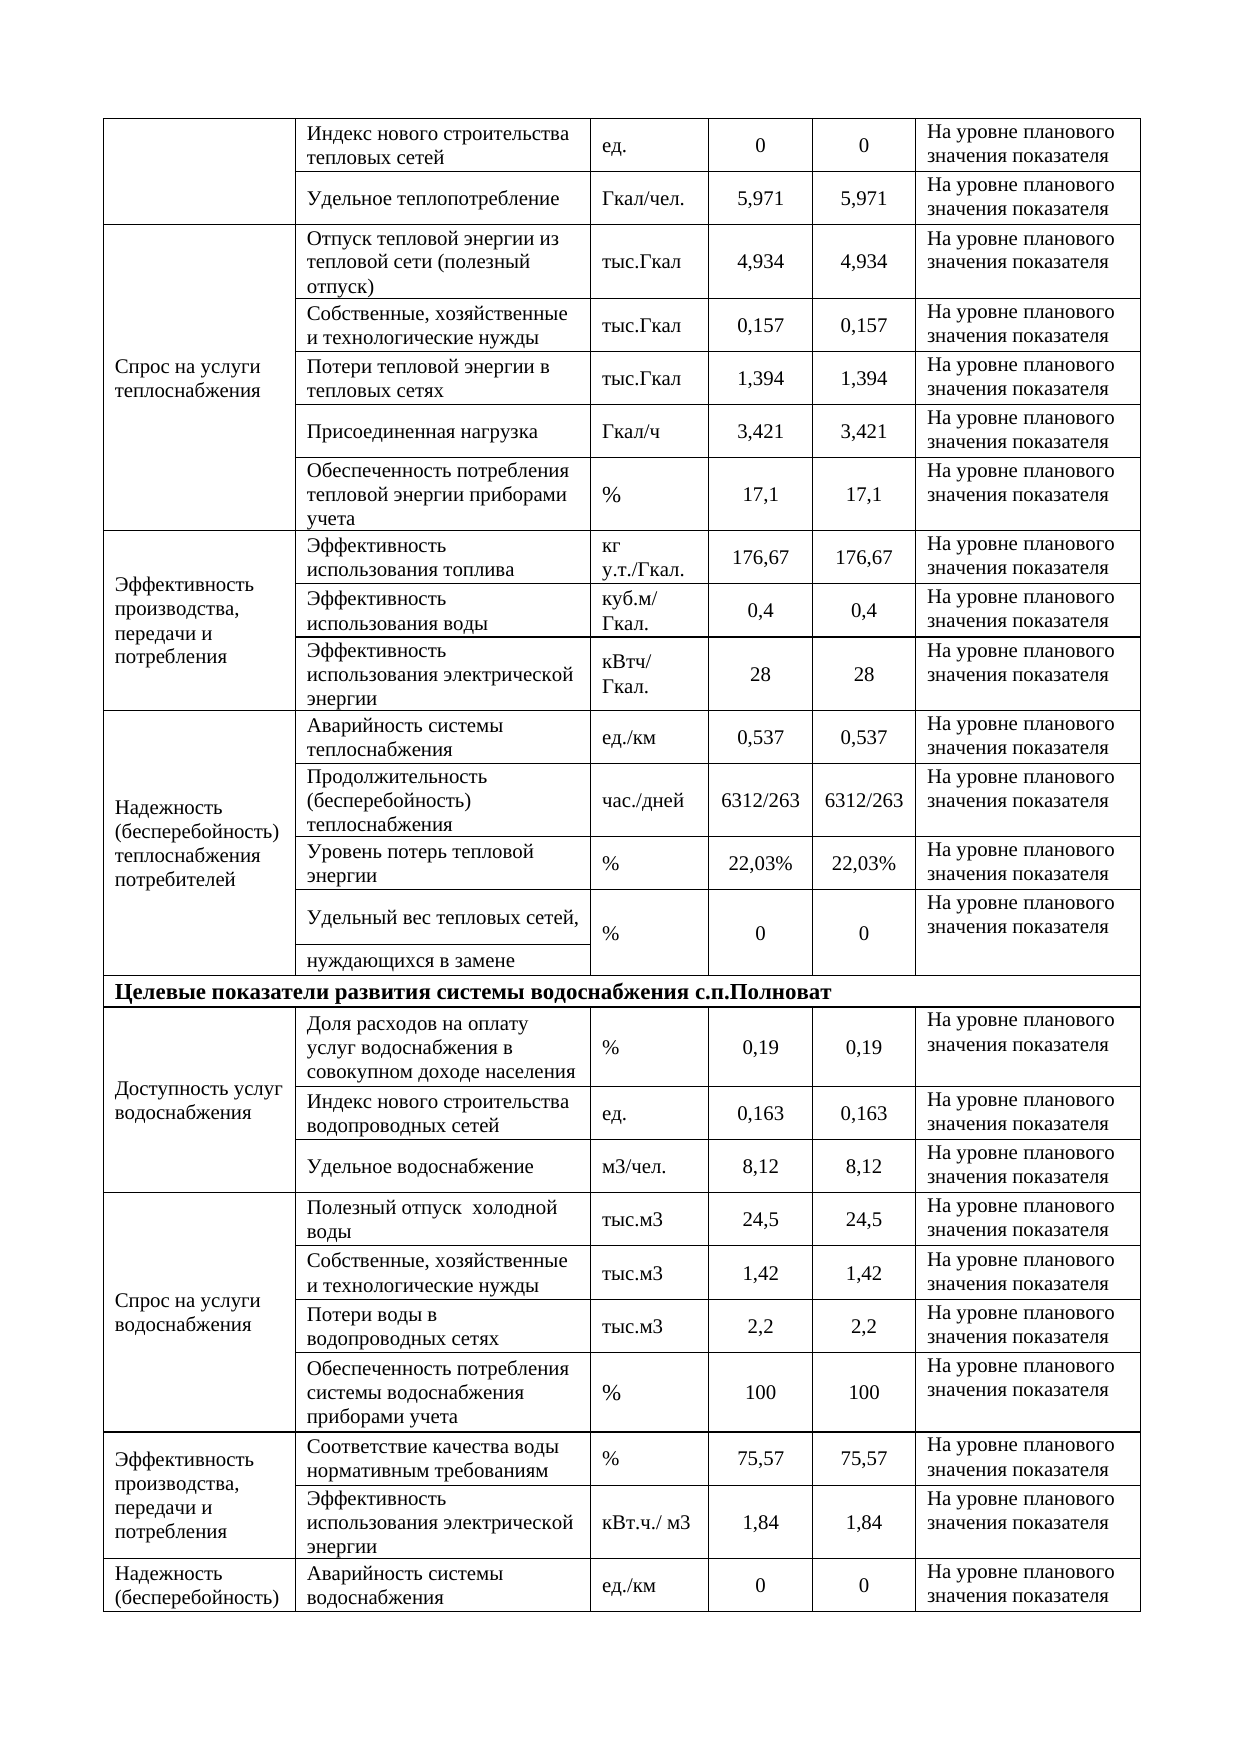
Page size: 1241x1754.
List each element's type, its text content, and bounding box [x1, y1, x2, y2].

table_cell На уровне планового значения показателя [916, 352, 1140, 404]
table_cell На уровне планового значения показателя [916, 225, 1140, 298]
table_cell 0 [709, 1559, 812, 1611]
table_cell Гкал/ч [591, 405, 708, 457]
table_cell Уровень потерь тепловой энергии [296, 837, 590, 889]
table_cell % [591, 890, 708, 975]
table_cell На уровне планового значения показателя [916, 172, 1140, 224]
table_cell 8,12 [813, 1140, 915, 1192]
table_cell 4,934 [709, 225, 812, 298]
table_cell На уровне планового значения показателя [916, 1246, 1140, 1298]
table_cell На уровне планового значения показателя [916, 837, 1140, 889]
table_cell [104, 119, 295, 224]
table_cell Полезный отпуск холодной воды [296, 1193, 590, 1245]
table_cell % [591, 1433, 708, 1484]
table_cell Потери тепловой энергии в тепловых сетях [296, 352, 590, 404]
table_cell 17,1 [813, 458, 915, 530]
table_cell Собственные, хозяйственные и технологические нужды [296, 1246, 590, 1298]
table_cell 17,1 [709, 458, 812, 530]
table_cell 0 [709, 119, 812, 171]
table_cell Удельное теплопотребление [296, 172, 590, 224]
table_cell тыс.м3 [591, 1300, 708, 1352]
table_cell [104, 1559, 295, 1611]
table_cell Аварийность системы водоснабжения [296, 1559, 590, 1611]
table_cell 1,84 [813, 1486, 915, 1558]
table_cell % [591, 1353, 708, 1431]
table_cell час./дней [591, 764, 708, 836]
table_cell На уровне планового значения показателя [916, 764, 1140, 836]
table_cell 6312/263 [813, 764, 915, 836]
table_cell Собственные, хозяйственные и технологические нужды [296, 299, 590, 351]
table_cell тыс.Гкал [591, 352, 708, 404]
table_cell 100 [709, 1353, 812, 1431]
table_cell 22,03% [813, 837, 915, 889]
table_cell На уровне планового значения показателя [916, 1300, 1140, 1352]
table_cell 0,537 [709, 711, 812, 763]
table_cell На уровне планового значения показателя [916, 1193, 1140, 1245]
table_cell ед./км [591, 711, 708, 763]
table_cell 100 [813, 1353, 915, 1431]
table_cell нуждающихся в замене [296, 945, 590, 975]
table_cell 24,5 [813, 1193, 915, 1245]
table_cell 75,57 [813, 1433, 915, 1484]
table_cell 8,12 [709, 1140, 812, 1192]
table_cell Доля расходов на оплату услуг водоснабжения в совокупном доходе населения [296, 1008, 590, 1086]
table_cell 24,5 [709, 1193, 812, 1245]
table_cell Удельный вес тепловых сетей, [296, 890, 590, 944]
table_cell % [591, 837, 708, 889]
table_cell 0,163 [813, 1087, 915, 1139]
table_cell 28 [813, 638, 915, 710]
table_cell 0 [813, 1559, 915, 1611]
table_cell 3,421 [709, 405, 812, 457]
table_cell На уровне планового значения показателя [916, 1008, 1140, 1086]
table_cell 22,03% [709, 837, 812, 889]
table_cell На уровне планового значения показателя [916, 638, 1140, 710]
table_cell 4,934 [813, 225, 915, 298]
table_cell 0 [813, 119, 915, 171]
table_cell На уровне планового значения показателя [916, 1140, 1140, 1192]
table_cell На уровне планового значения показателя [916, 299, 1140, 351]
table_cell Эффективность использования электрической энергии [296, 1486, 590, 1558]
table_cell 1,84 [709, 1486, 812, 1558]
table_cell На уровне планового значения показателя [916, 890, 1140, 975]
table_cell 75,57 [709, 1433, 812, 1484]
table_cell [916, 1559, 1140, 1611]
table_cell Доступность услуг водоснабжения [104, 1008, 295, 1192]
table_cell 1,394 [709, 352, 812, 404]
table_cell 0,163 [709, 1087, 812, 1139]
table_cell тыс.Гкал [591, 225, 708, 298]
table_cell Эффективность производства, передачи и потребления [104, 1433, 295, 1558]
table_cell Отпуск тепловой энергии из тепловой сети (полезный отпуск) [296, 225, 590, 298]
table_cell 0,157 [813, 299, 915, 351]
table_cell куб.м/Гкал. [591, 584, 708, 636]
table_cell 0,4 [813, 584, 915, 636]
table_cell Индекс нового строительства водопроводных сетей [296, 1087, 590, 1139]
table_cell На уровне планового значения показателя [916, 1486, 1140, 1558]
table_cell Обеспеченность потребления системы водоснабжения приборами учета [296, 1353, 590, 1431]
table_cell На уровне планового значения показателя [916, 1433, 1140, 1484]
table_cell На уровне планового значения показателя [916, 458, 1140, 530]
table_cell Потери воды в водопроводных сетях [296, 1300, 590, 1352]
table_cell тыс.м3 [591, 1193, 708, 1245]
table_cell 1,394 [813, 352, 915, 404]
table_cell ед./км [591, 1559, 708, 1611]
table_cell 0,537 [813, 711, 915, 763]
table_cell 1,42 [813, 1246, 915, 1298]
table_cell Эффективность использования топлива [296, 531, 590, 583]
table_cell 0,19 [813, 1008, 915, 1086]
table_cell кВтч/Гкал. [591, 638, 708, 710]
table_cell Спрос на услуги водоснабжения [104, 1193, 295, 1431]
table_cell Эффективность производства, передачи и потребления [104, 531, 295, 710]
table_cell 28 [709, 638, 812, 710]
table_cell Продолжительность (бесперебойность) теплоснабжения [296, 764, 590, 836]
table_cell Присоединенная нагрузка [296, 405, 590, 457]
table_cell Целевые показатели развития системы водоснабжения с.п.Полноват [104, 976, 1140, 1006]
table_cell м3/чел. [591, 1140, 708, 1192]
table_cell 0 [709, 890, 812, 975]
table_cell 6312/263 [709, 764, 812, 836]
table_cell На уровне планового значения показателя [916, 531, 1140, 583]
table_cell кг у.т./Гкал. [591, 531, 708, 583]
table_cell кВт.ч./ м3 [591, 1486, 708, 1558]
table_cell На уровне планового значения показателя [916, 584, 1140, 636]
table_cell 3,421 [813, 405, 915, 457]
table_cell 5,971 [709, 172, 812, 224]
table_cell 2,2 [813, 1300, 915, 1352]
table_cell Надежность (бесперебойность) теплоснабжения потребителей [104, 711, 295, 975]
table_cell Спрос на услуги теплоснабжения [104, 225, 295, 530]
table_cell 5,971 [813, 172, 915, 224]
table_cell тыс.м3 [591, 1246, 708, 1298]
table_cell 2,2 [709, 1300, 812, 1352]
table_cell тыс.Гкал [591, 299, 708, 351]
table_cell Эффективность использования воды [296, 584, 590, 636]
table_cell На уровне планового значения показателя [916, 1353, 1140, 1431]
table_cell % [591, 1008, 708, 1086]
table_cell ед. [591, 1087, 708, 1139]
table_cell На уровне планового значения показателя [916, 405, 1140, 457]
table_cell 0 [813, 890, 915, 975]
table_cell Соответствие качества воды нормативным требованиям [296, 1433, 590, 1484]
table_cell 0,157 [709, 299, 812, 351]
table_cell 0,4 [709, 584, 812, 636]
table_cell Аварийность системы теплоснабжения [296, 711, 590, 763]
table_cell На уровне планового значения показателя [916, 711, 1140, 763]
table_cell Обеспеченность потребления тепловой энергии приборами учета [296, 458, 590, 530]
table_cell ед. [591, 119, 708, 171]
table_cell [916, 119, 1140, 171]
table_cell На уровне планового значения показателя [916, 1087, 1140, 1139]
table_cell 176,67 [709, 531, 812, 583]
table_cell Эффективность использования электрической энергии [296, 638, 590, 710]
table_cell 0,19 [709, 1008, 812, 1086]
table_cell 1,42 [709, 1246, 812, 1298]
table_cell 176,67 [813, 531, 915, 583]
table_cell Индекс нового строительства тепловых сетей [296, 119, 590, 171]
table_cell % [591, 458, 708, 530]
table_cell Гкал/чел. [591, 172, 708, 224]
table_cell Удельное водоснабжение [296, 1140, 590, 1192]
